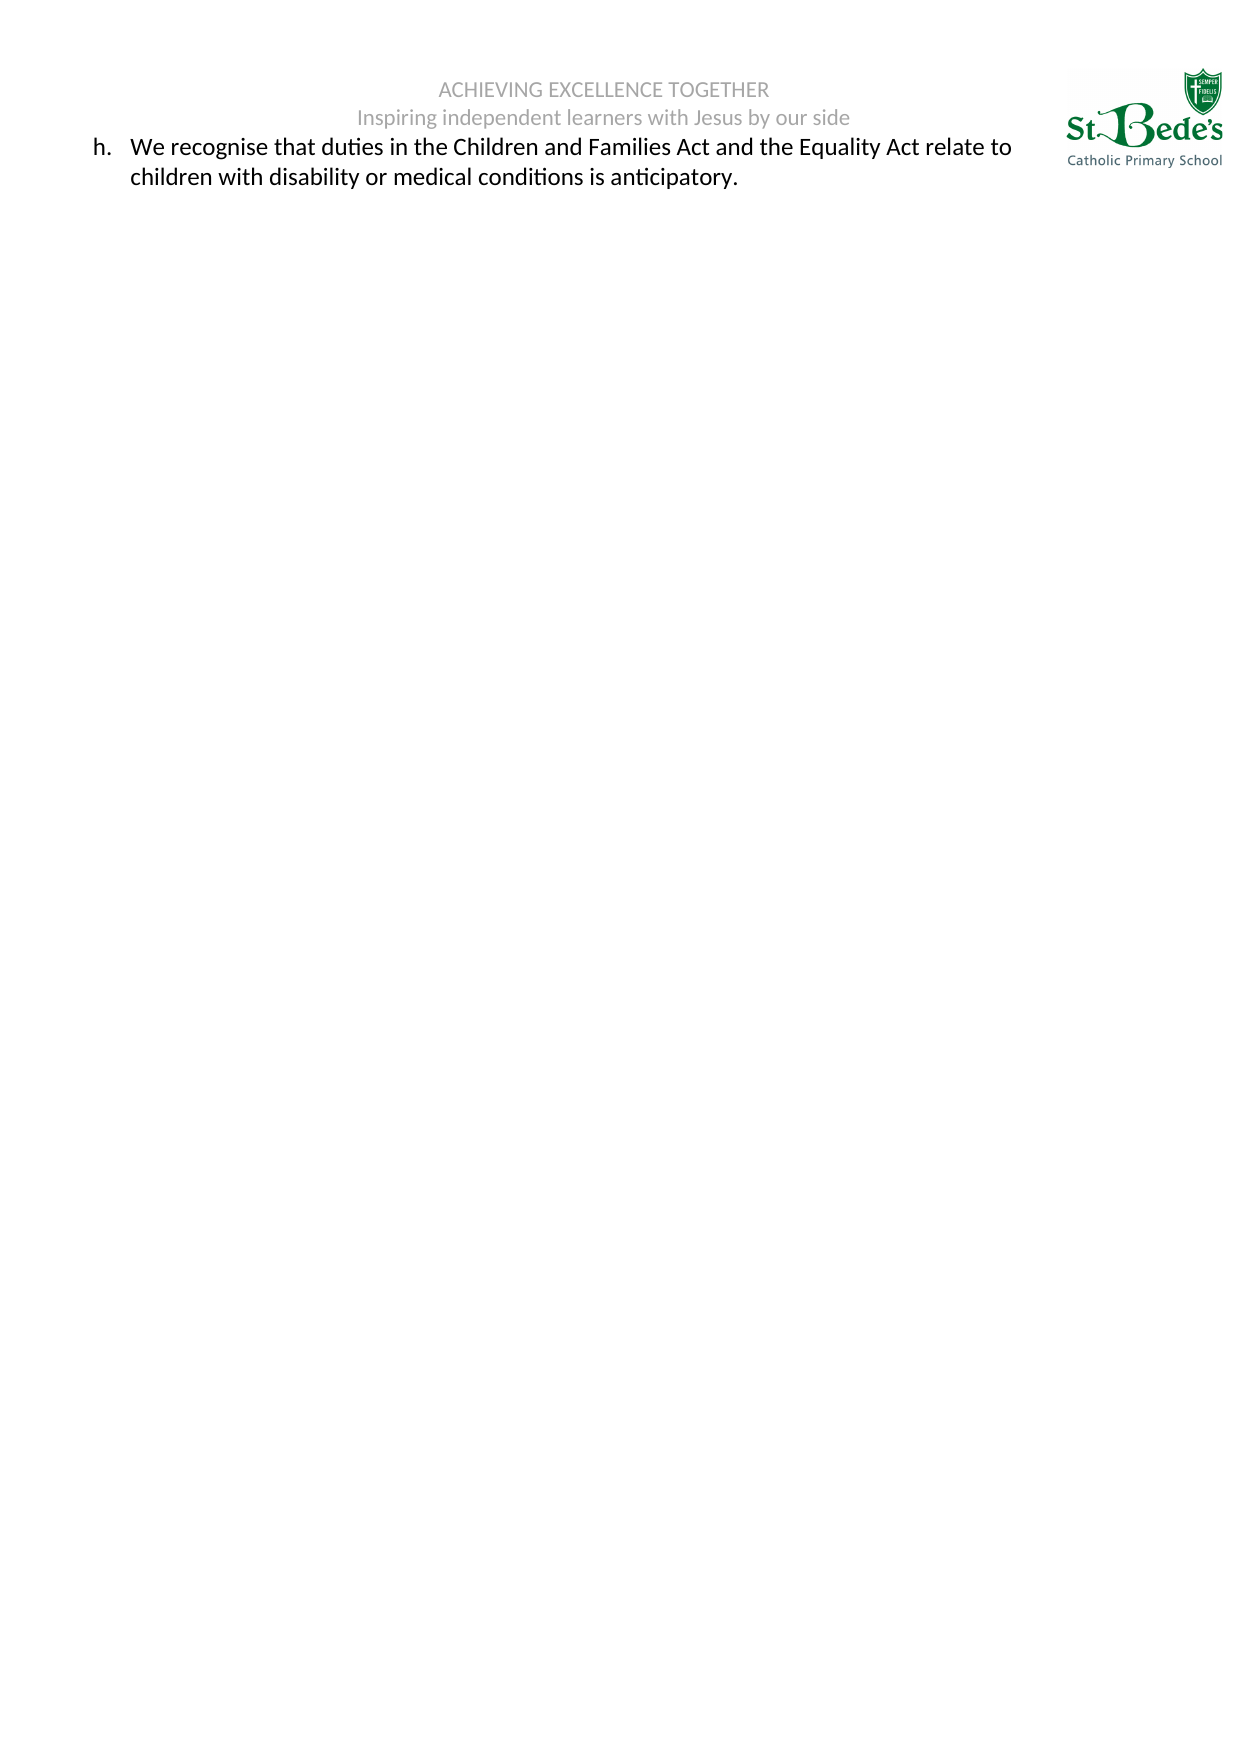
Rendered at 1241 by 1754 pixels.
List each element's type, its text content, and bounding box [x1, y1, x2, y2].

picture [1066, 68, 1223, 168]
list We recognise that duties in the Children and Families Act and the Equality Act relate to children with disability or medical conditions is anticipatory. [93, 131, 1153, 192]
